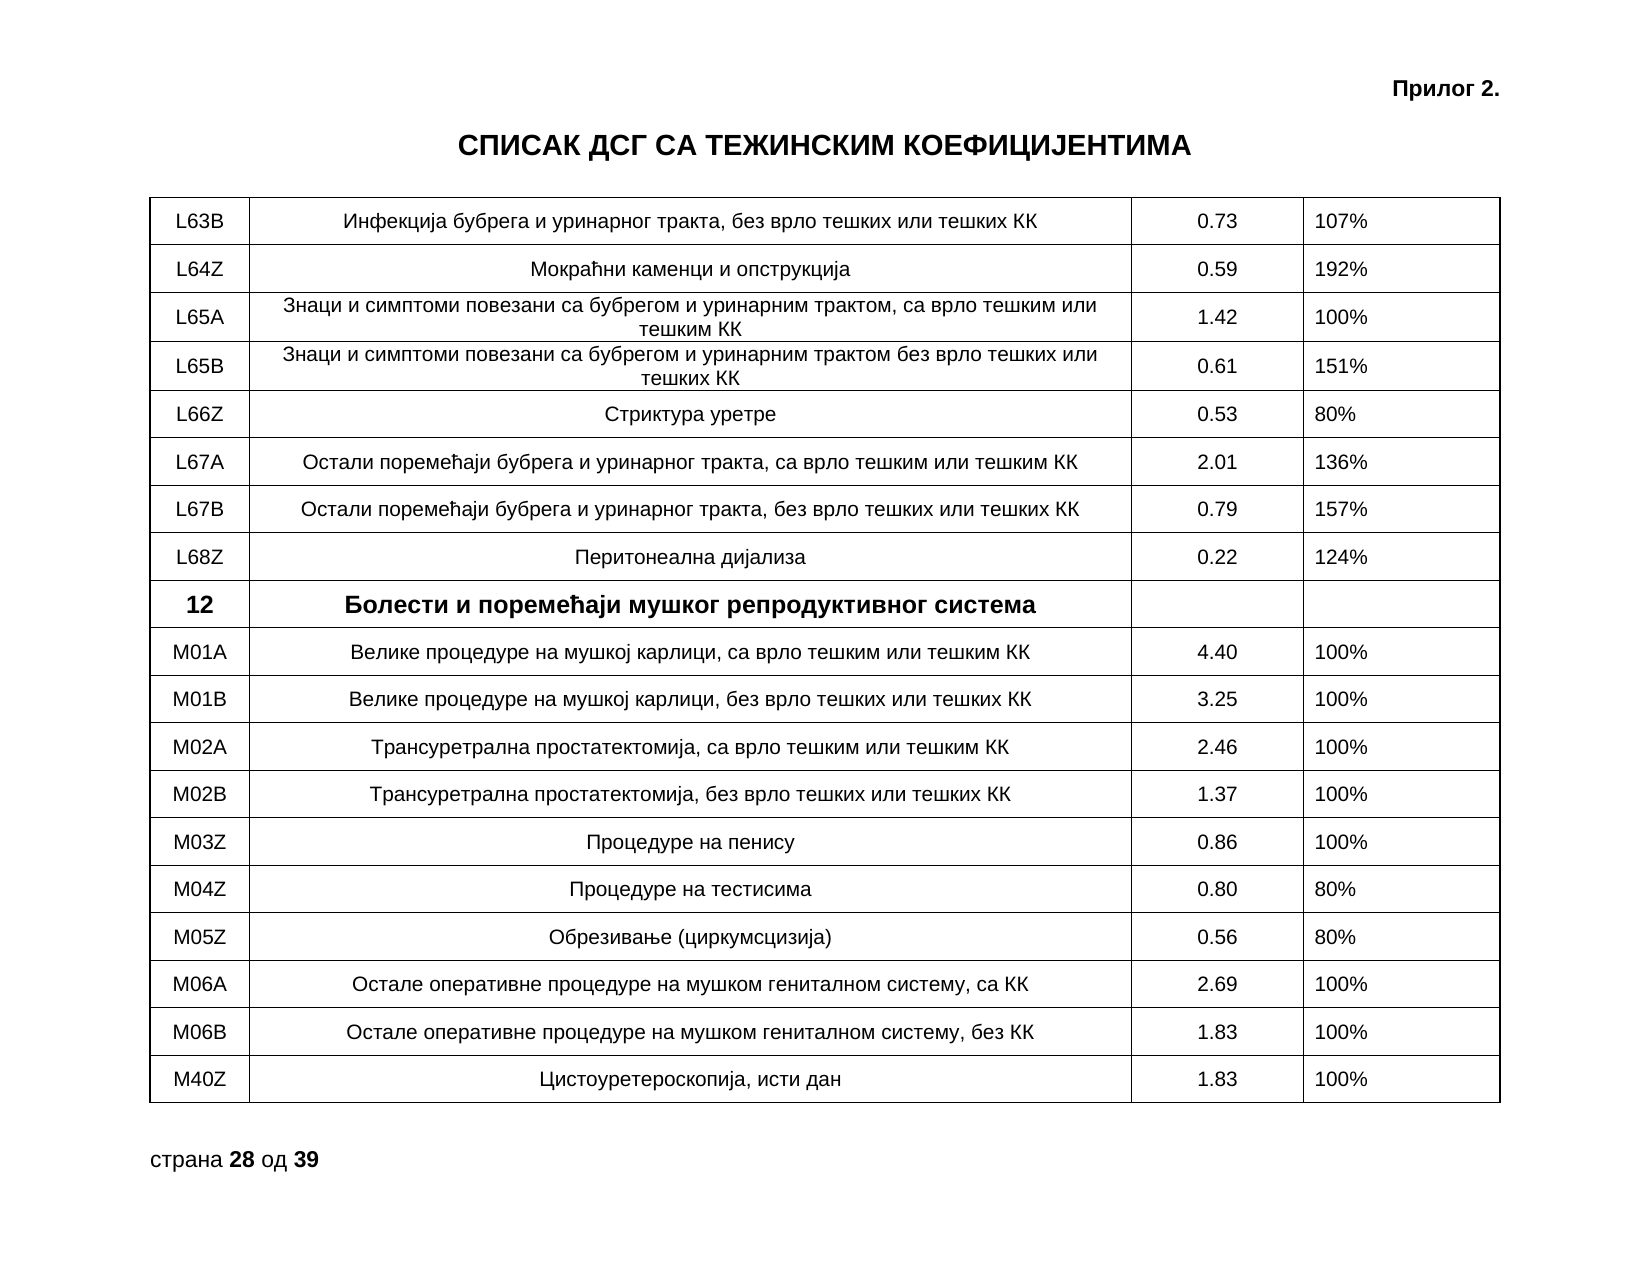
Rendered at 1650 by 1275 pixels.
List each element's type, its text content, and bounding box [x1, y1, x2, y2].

table_cell 3.25 [1132, 676, 1303, 722]
table_cell Процедуре на тестисима [250, 866, 1131, 912]
table_cell 1.42 [1132, 293, 1303, 341]
table_cell 2.46 [1132, 723, 1303, 770]
table_cell 80% [1304, 391, 1499, 437]
table_cell 136% [1304, 438, 1499, 485]
table_cell 0.86 [1132, 818, 1303, 865]
table_cell 0.80 [1132, 866, 1303, 912]
table_cell L68Z [151, 533, 249, 580]
table_cell Велике процедуре на мушкој карлици, са врло тешким или тешким КК [250, 628, 1131, 675]
table_cell L63B [151, 198, 249, 244]
table_cell 2.01 [1132, 438, 1303, 485]
table_cell 157% [1304, 486, 1499, 532]
table_cell L65B [151, 342, 249, 390]
table_cell M02A [151, 723, 249, 770]
table_cell 151% [1304, 342, 1499, 390]
table_cell 100% [1304, 771, 1499, 817]
table_cell Мокраћни каменци и опструкција [250, 245, 1131, 292]
table_cell 192% [1304, 245, 1499, 292]
table_cell 100% [1304, 723, 1499, 770]
table_cell [1304, 581, 1499, 627]
table_cell Процедуре на пенису [250, 818, 1131, 865]
table_cell 0.73 [1132, 198, 1303, 244]
table_cell 80% [1304, 913, 1499, 960]
table_cell 0.53 [1132, 391, 1303, 437]
table_cell Остале оперативне процедуре на мушком гениталном систему, са КК [250, 961, 1131, 1007]
table_cell M03Z [151, 818, 249, 865]
table_cell M04Z [151, 866, 249, 912]
table_cell 80% [1304, 866, 1499, 912]
table_cell M05Z [151, 913, 249, 960]
table_cell M01A [151, 628, 249, 675]
table_cell L67B [151, 486, 249, 532]
table_cell M01B [151, 676, 249, 722]
table_cell Болести и поремећаји мушког репродуктивног система [250, 581, 1131, 627]
table_cell 0.79 [1132, 486, 1303, 532]
table_cell 0.56 [1132, 913, 1303, 960]
table_cell L65A [151, 293, 249, 341]
table_cell 1.83 [1132, 1008, 1303, 1055]
table_cell M06A [151, 961, 249, 1007]
table_cell 0.59 [1132, 245, 1303, 292]
table_cell Велике процедуре на мушкој карлици, без врло тешких или тешких КК [250, 676, 1131, 722]
table_cell Знаци и симптоми повезани са бубрегом и уринарним трактом, са врло тешким или тешким КК [250, 293, 1131, 341]
table_cell 100% [1304, 818, 1499, 865]
table_cell 100% [1304, 293, 1499, 341]
table_cell 107% [1304, 198, 1499, 244]
table_cell 100% [1304, 1056, 1499, 1102]
table_cell 0.22 [1132, 533, 1303, 580]
table_cell Трансуретрална простатектомија, без врло тешких или тешких КК [250, 771, 1131, 817]
table_cell L66Z [151, 391, 249, 437]
table_cell 100% [1304, 1008, 1499, 1055]
table_cell Инфекција бубрега и уринарног тракта, без врло тешких или тешких КК [250, 198, 1131, 244]
table_cell 1.37 [1132, 771, 1303, 817]
table_cell Перитонеална дијализа [250, 533, 1131, 580]
table_cell 100% [1304, 676, 1499, 722]
table_cell 124% [1304, 533, 1499, 580]
table_cell 0.61 [1132, 342, 1303, 390]
table_cell Обрезивање (циркумсцизија) [250, 913, 1131, 960]
table_cell M06B [151, 1008, 249, 1055]
table_cell Стриктура уретре [250, 391, 1131, 437]
table_cell Остале оперативне процедуре на мушком гениталном систему, без КК [250, 1008, 1131, 1055]
table_cell 2.69 [1132, 961, 1303, 1007]
table_cell Остали поремећаји бубрега и уринарног тракта, са врло тешким или тешким КК [250, 438, 1131, 485]
table_cell [1132, 581, 1303, 627]
table_cell 100% [1304, 628, 1499, 675]
table_cell Знаци и симптоми повезани са бубрегом и уринарним трактом без врло тешких или тешких КК [250, 342, 1131, 390]
table_cell 100% [1304, 961, 1499, 1007]
table_cell 12 [151, 581, 249, 627]
table_cell M02B [151, 771, 249, 817]
table_cell Цистоуретероскопија, исти дан [250, 1056, 1131, 1102]
table_cell Трансуретрална простатектомија, са врло тешким или тешким КК [250, 723, 1131, 770]
table_cell Остали поремећаји бубрега и уринарног тракта, без врло тешких или тешких КК [250, 486, 1131, 532]
table_cell 4.40 [1132, 628, 1303, 675]
table_cell 1.83 [1132, 1056, 1303, 1102]
table_cell M40Z [151, 1056, 249, 1102]
table_cell L67A [151, 438, 249, 485]
table_cell L64Z [151, 245, 249, 292]
